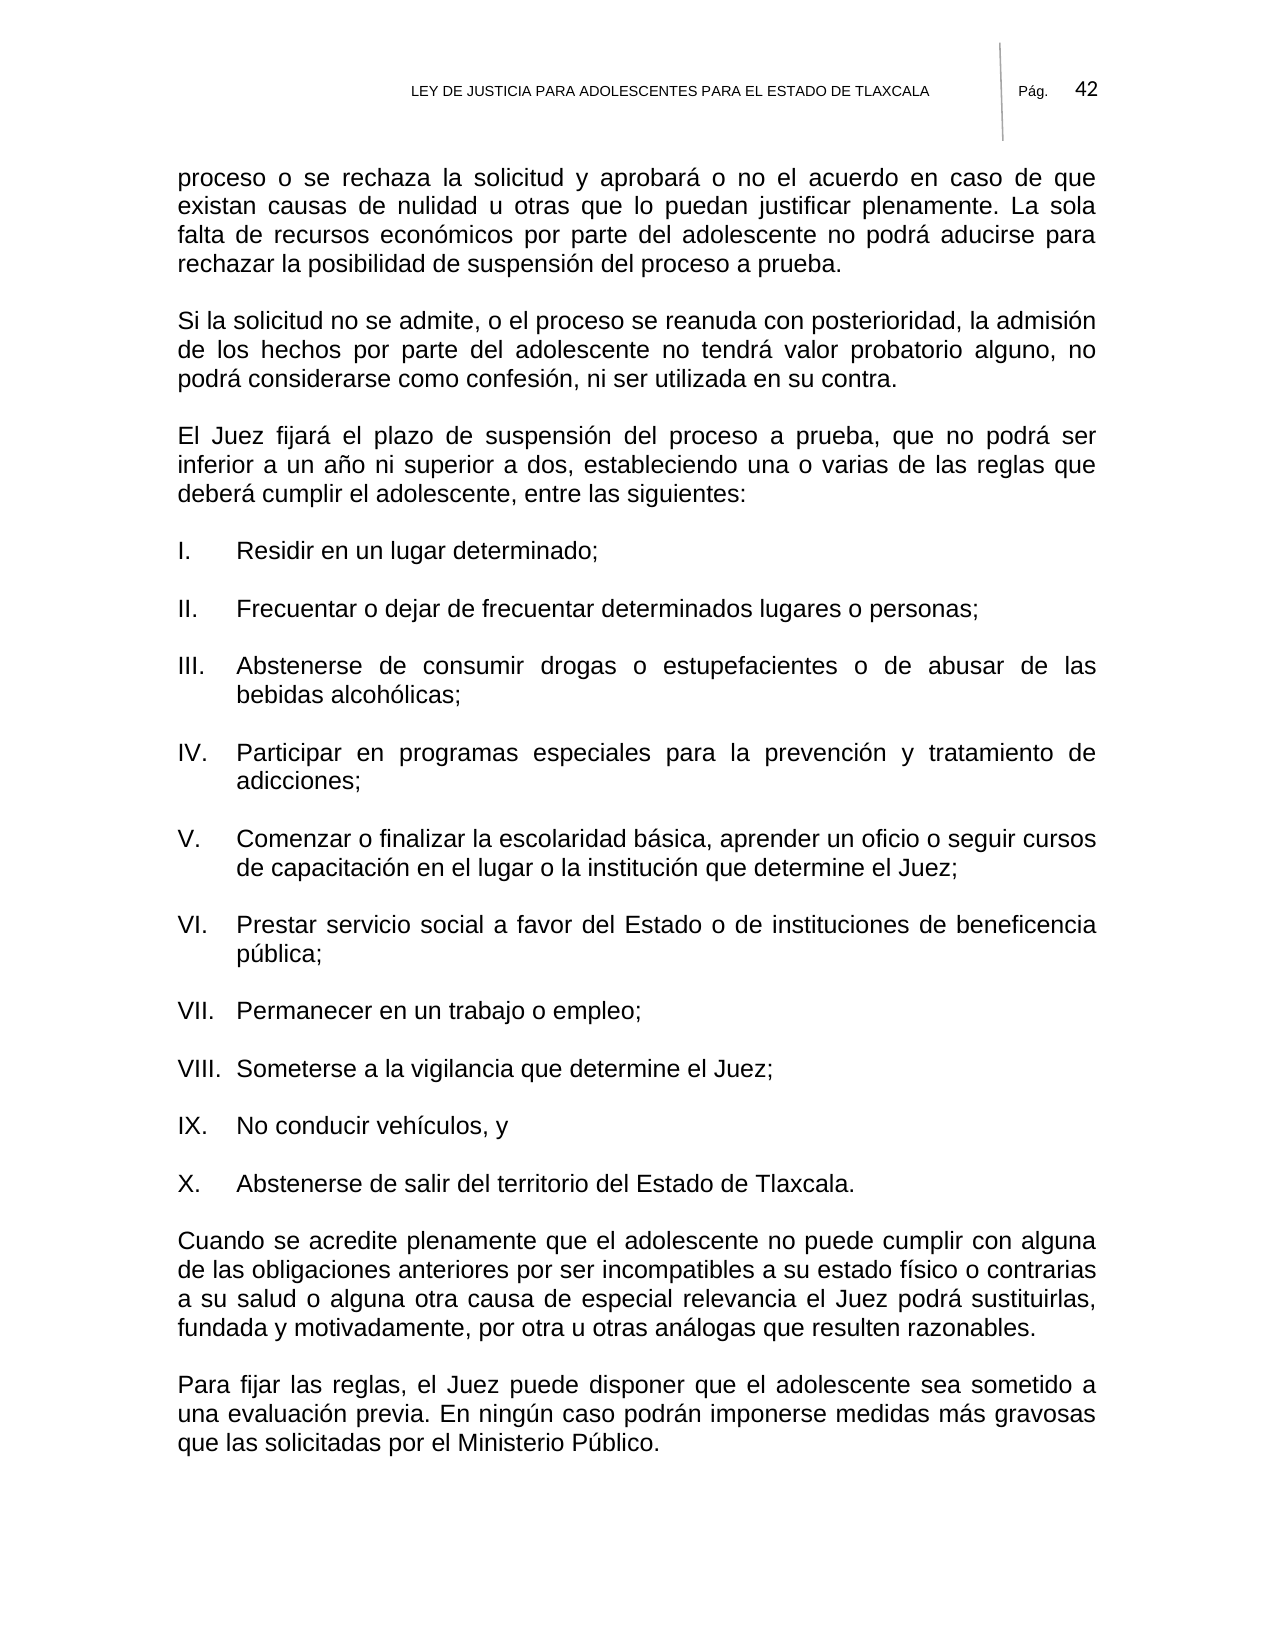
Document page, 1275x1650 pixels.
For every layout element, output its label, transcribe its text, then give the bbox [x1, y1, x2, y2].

text II. Frecuentar o dejar de frecuentar determinados lugares o personas; [177, 594, 1098, 622]
text Si la solicitud no se admite, o el proceso se reanuda con posterioridad, la admisión de los hechos por parte del adolescente no tendrá valor probatorio alguno, no podrá considerarse como confesión, ni ser utilizada en su contra. [177, 306, 1098, 392]
text IX. No conducir vehículos, y [177, 1111, 1098, 1140]
text VII. Permanecer en un trabajo o empleo; [177, 996, 1098, 1025]
text IV. Participar en programas especiales para la prevención y tratamiento de adicciones; [177, 737, 1098, 795]
text III. Abstenerse de consumir drogas o estupefacientes o de abusar de las bebidas alcohólicas; [177, 651, 1098, 709]
text Cuando se acredite plenamente que el adolescente no puede cumplir con alguna de las obligaciones anteriores por ser incompatibles a su estado físico o contrarias a su salud o alguna otra causa de especial relevancia el Juez podrá sustituirlas, fundada y motivadamente, por otra u otras análogas que resulten razonables. [177, 1226, 1098, 1341]
text Para fijar las reglas, el Juez puede disponer que el adolescente sea sometido a una evaluación previa. En ningún caso podrán imponerse medidas más gravosas que las solicitadas por el Ministerio Público. [177, 1370, 1098, 1456]
text El Juez fijará el plazo de suspensión del proceso a prueba, que no podrá ser inferior a un año ni superior a dos, estableciendo una o varias de las reglas que deberá cumplir el adolescente, entre las siguientes: [177, 421, 1098, 507]
text I. Residir en un lugar determinado; [177, 536, 1098, 565]
text V. Comenzar o finalizar la escolaridad básica, aprender un oficio o seguir cursos de capacitación en el lugar o la institución que determine el Juez; [177, 824, 1098, 881]
text VIII. Someterse a la vigilancia que determine el Juez; [177, 1054, 1098, 1082]
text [177, 162, 1098, 277]
text X. Abstenerse de salir del territorio del Estado de Tlaxcala. [177, 1169, 1098, 1197]
text VI. Prestar servicio social a favor del Estado o de instituciones de beneficencia pública; [177, 910, 1098, 967]
